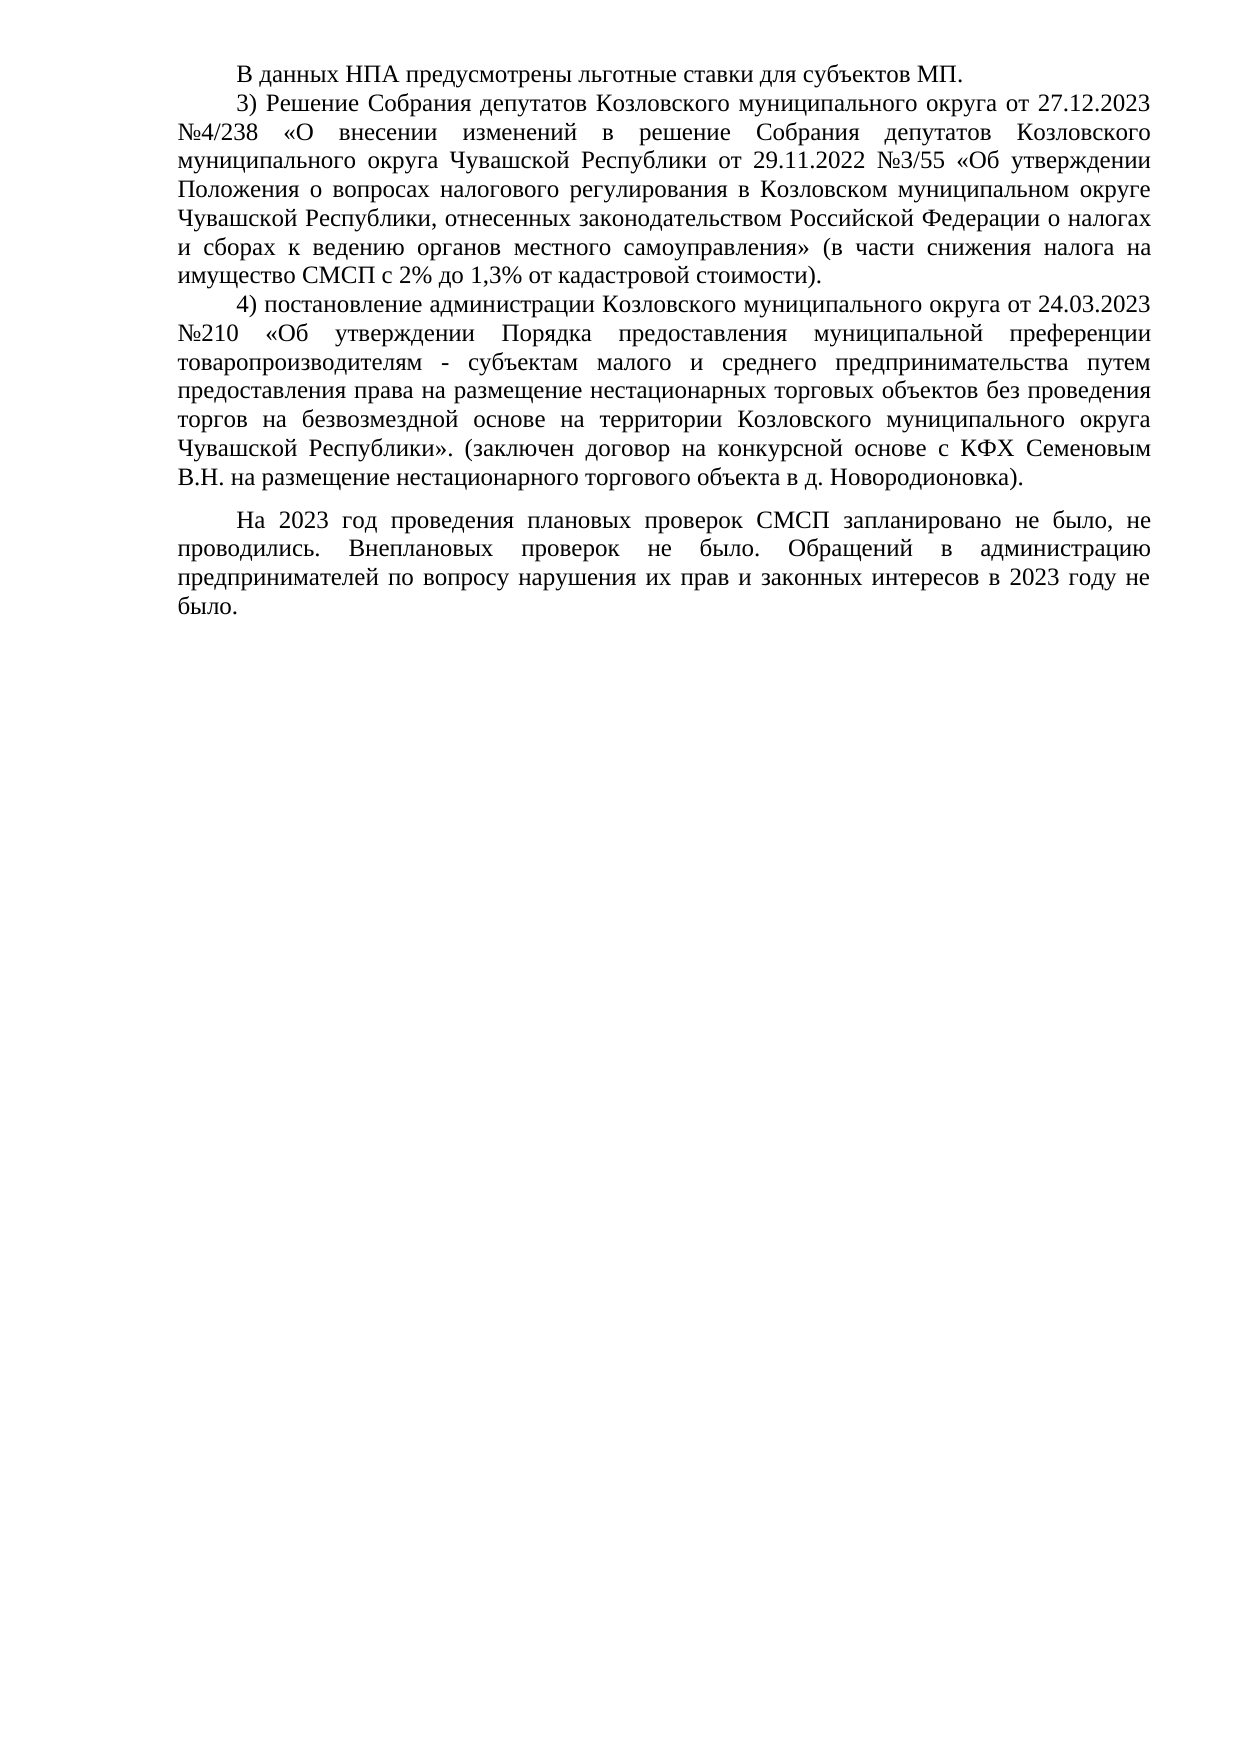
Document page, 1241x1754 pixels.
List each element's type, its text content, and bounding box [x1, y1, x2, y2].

text 3) Решение Собрания депутатов Козловского муниципального округа от 27.12.2023 №4/238 «О внесении изменений в решение Собрания депутатов Козловского муниципального округа Чувашской Республики от 29.11.2022 №3/55 «Об утверждении Положения о вопросах налогового регулирования в Козловском муниципальном округе Чувашской Республики, отнесенных законодательством Российской Федерации о налогах и сборах к ведению органов местного самоуправления» (в части снижения налога на имущество СМСП с 2% до 1,3% от кадастровой стоимости). [177, 88, 1152, 289]
text На 2023 год проведения плановых проверок СМСП запланировано не было, не проводились. Внеплановых проверок не было. Обращений в администрацию предпринимателей по вопросу нарушения их прав и законных интересов в 2023 году не было. [177, 505, 1152, 620]
text В данных НПА предусмотрены льготные ставки для субъектов МП. [177, 59, 1152, 88]
text 4) постановление администрации Козловского муниципального округа от 24.03.2023 №210 «Об утверждении Порядка предоставления муниципальной преференции товаропроизводителям - субъектам малого и среднего предпринимательства путем предоставления права на размещение нестационарных торговых объектов без проведения торгов на безвозмездной основе на территории Козловского муниципального округа Чувашской Республики». (заключен договор на конкурсной основе с КФХ Семеновым В.Н. на размещение нестационарного торгового объекта в д. Новородионовка). [177, 289, 1152, 490]
